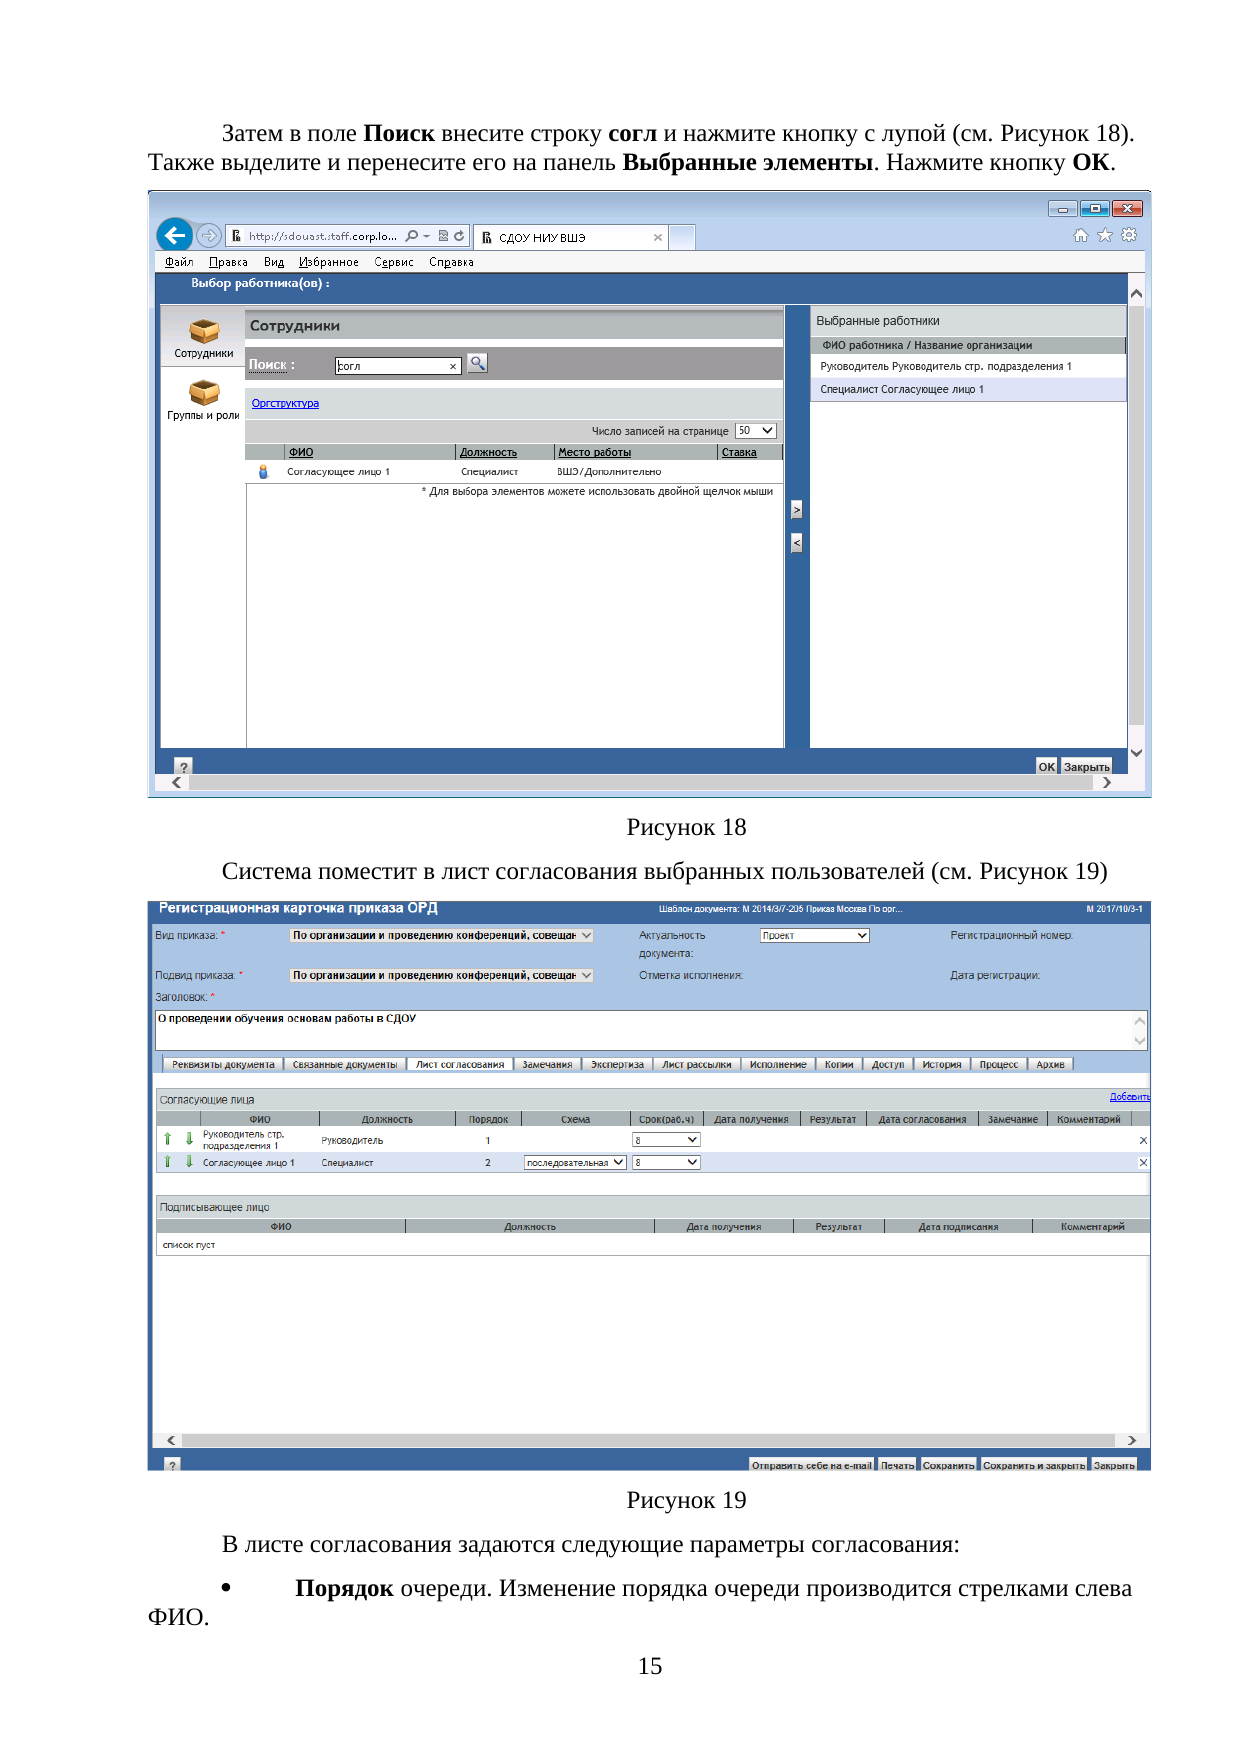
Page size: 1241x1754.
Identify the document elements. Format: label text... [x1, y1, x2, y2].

text Система поместит в лист согласования выбранных пользователей (см. Рисунок 19) [148, 856, 1152, 885]
text Рисунок 19 [148, 1486, 1152, 1514]
text В листе согласования задаются следующие параметры согласования: [148, 1529, 1152, 1558]
picture [147, 900, 1152, 1471]
list Порядок очереди. Изменение порядка очереди производится стрелками слева ФИО. [148, 1573, 1152, 1631]
picture [147, 190, 1152, 798]
text Рисунок 18 [148, 812, 1152, 841]
text Затем в поле Поиск внесите строку согл и нажмите кнопку с лупой (см. Рисунок 18). Также выделите и перенесите его на панель Выбранные элементы. Нажмите кнопку ОК. [148, 118, 1152, 176]
